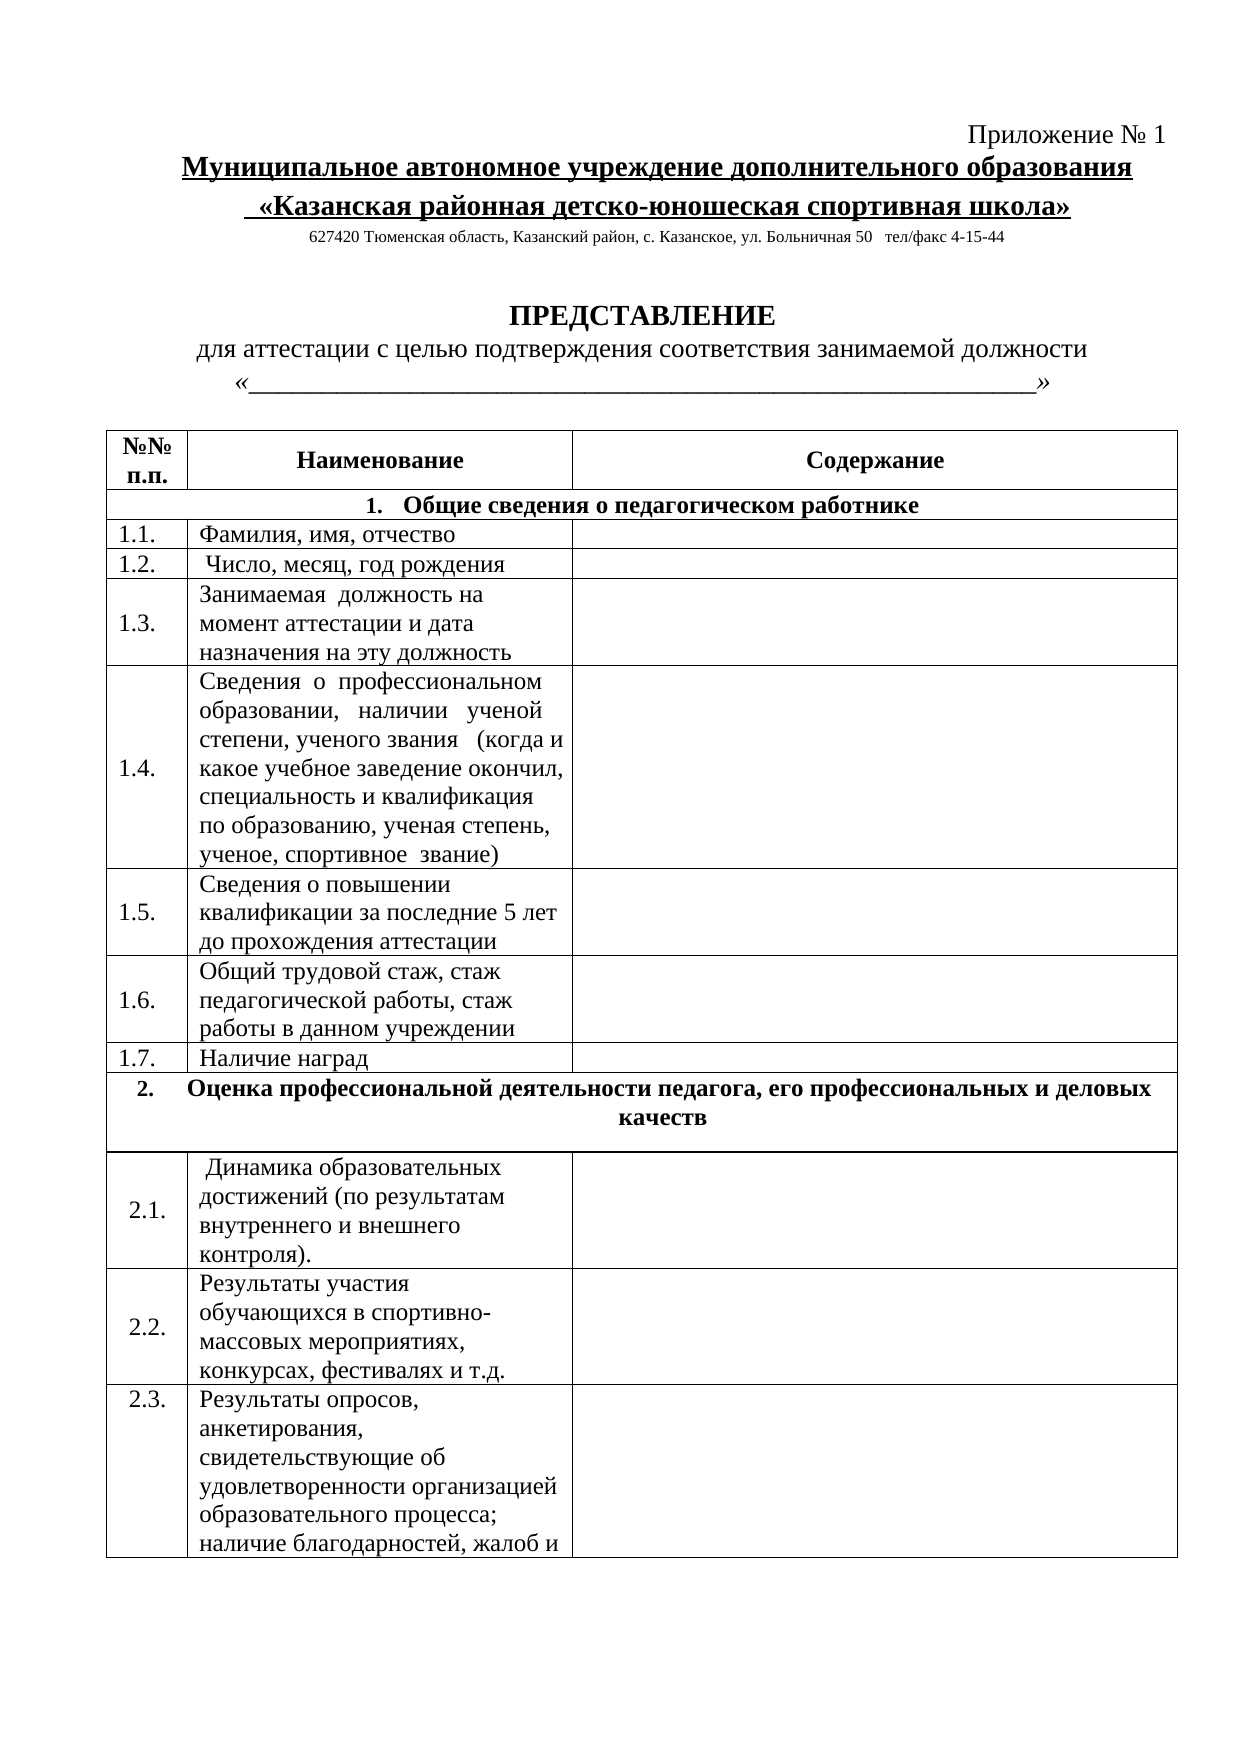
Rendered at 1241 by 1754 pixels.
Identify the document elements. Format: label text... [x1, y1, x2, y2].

table_cell [107, 579, 187, 665]
text Муниципальное автономное учреждение дополнительного образования [118, 149, 1196, 183]
table_cell Динамика образовательных достижений (по результатам внутреннего и внешнего контроля). [188, 1153, 572, 1267]
table_cell Общие сведения о педагогическом работнике [107, 490, 1177, 518]
table_cell Результаты участия обучающихся в спортивно-массовых мероприятиях, конкурсах, фестивалях и т.д. [188, 1269, 572, 1383]
table_cell [107, 869, 187, 955]
table_cell 2.2. [107, 1269, 187, 1383]
table_cell [573, 1385, 1177, 1557]
table_cell 2.1. [107, 1153, 187, 1267]
table_cell Наличие наград [188, 1043, 572, 1072]
text ПРЕДСТАВЛЕНИЕ [118, 298, 1167, 332]
table_cell Фамилия, имя, отчество [188, 520, 572, 548]
table_cell [107, 956, 187, 1042]
table_cell [573, 520, 1177, 548]
table_cell [573, 956, 1177, 1042]
table_cell [107, 549, 187, 578]
table_cell [573, 579, 1177, 665]
table_cell Занимаемая должность на момент аттестации и дата назначения на эту должность [188, 579, 572, 665]
table_cell [573, 1153, 1177, 1267]
table_cell Сведения о повышении квалификации за последние 5 лет до прохождения аттестации [188, 869, 572, 955]
text для аттестации с целью подтверждения соответствия занимаемой должности «______________________________________________________» [118, 332, 1167, 397]
text Приложение № 1 [118, 118, 1167, 149]
table_cell [107, 1043, 187, 1072]
table_cell 2.3. [107, 1385, 187, 1557]
table_cell [107, 520, 187, 548]
table_cell [573, 666, 1177, 868]
table_cell [573, 1269, 1177, 1383]
table_cell Общий трудовой стаж, стаж педагогической работы, стаж работы в данном учреждении [188, 956, 572, 1042]
table_header Наименование [188, 431, 572, 489]
table_cell [107, 666, 187, 868]
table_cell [188, 1385, 572, 1557]
table_cell [573, 869, 1177, 955]
table_header №№ п.п. [107, 431, 187, 489]
table_cell Число, месяц, год рождения [188, 549, 572, 578]
table_cell [573, 549, 1177, 578]
table_cell [573, 1043, 1177, 1072]
text 627420 Тюменская область, Казанский район, с. Казанское, ул. Больничная 50 тел/факс 4-15-44 [118, 226, 1196, 260]
table_header Содержание [573, 431, 1177, 489]
table_cell Сведения о профессиональном образовании, наличии ученой степени, ученого звания (когда и какое учебное заведение окончил, специальность и квалификация по образованию, ученая степень, ученое, спортивное звание) [188, 666, 572, 868]
text «Казанская районная детско-юношеская спортивная школа» [118, 188, 1196, 221]
table_cell Оценка профессиональной деятельности педагога, его профессиональных и деловых качеств [107, 1073, 1177, 1151]
